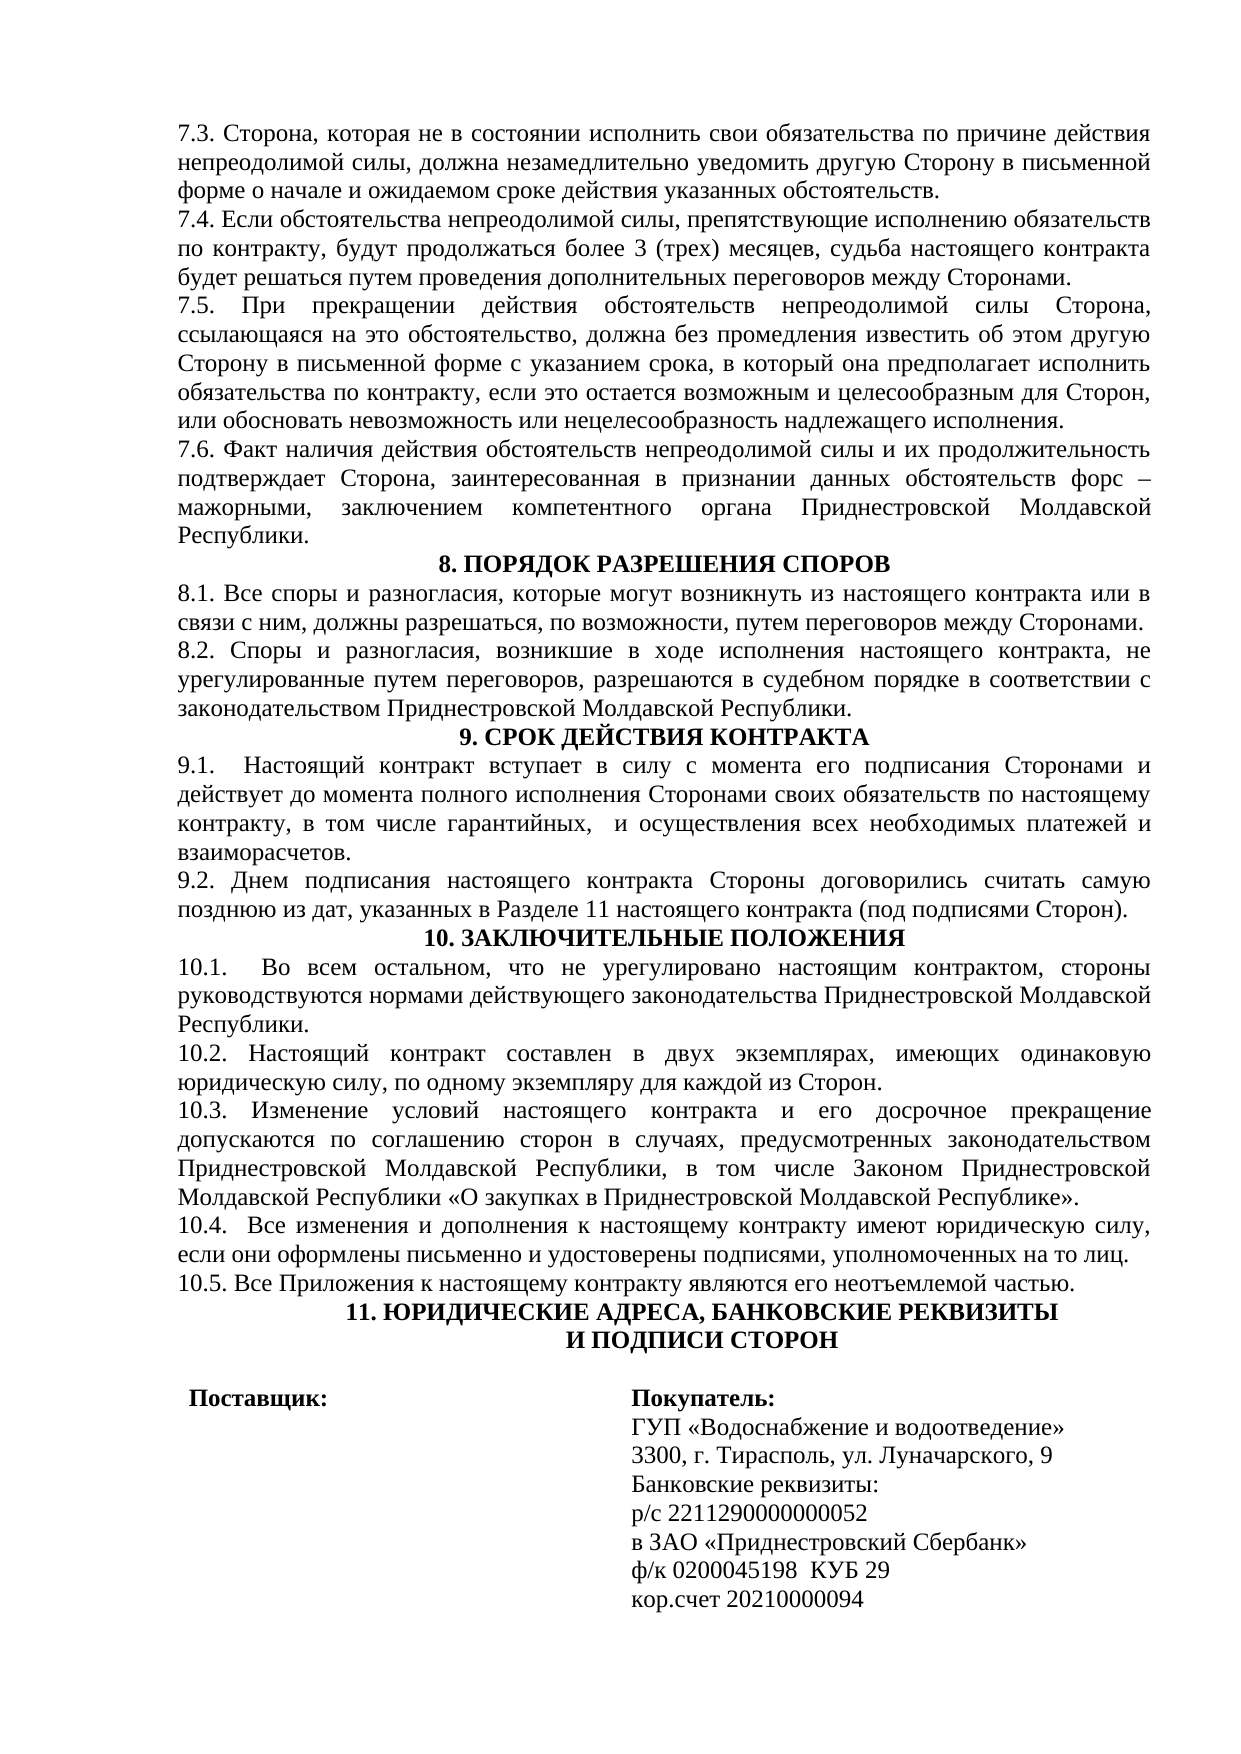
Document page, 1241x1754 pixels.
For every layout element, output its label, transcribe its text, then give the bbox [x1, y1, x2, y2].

text 8.2. Споры и разногласия, возникшие в ходе исполнения настоящего контракта, не урегулированные путем переговоров, разрешаются в судебном порядке в соответствии с законодательством Приднестровской Молдавской Республики. [177, 636, 1152, 722]
text 9.1. Настоящий контракт вступает в силу с момента его подписания Сторонами и действует до момента полного исполнения Сторонами своих обязательств по настоящему контракту, в том числе гарантийных, и осуществления всех необходимых платежей и взаиморасчетов. [177, 751, 1152, 866]
text 9.2. Днем подписания настоящего контракта Стороны договорились считать самую позднюю из дат, указанных в Разделе 11 настоящего контракта (под подписями Сторон). [177, 866, 1152, 923]
text 11. ЮРИДИЧЕСКИЕ АДРЕСА, БАНКОВСКИЕ РЕКВИЗИТЫ [252, 1297, 1152, 1326]
text 10.5. Все Приложения к настоящему контракту являются его неотъемлемой частью. [177, 1268, 1152, 1297]
text 8.1. Все споры и разногласия, которые могут возникнуть из настоящего контракта или в связи с ним, должны разрешаться, по возможности, путем переговоров между Сторонами. [177, 578, 1152, 636]
text 10.2. Настоящий контракт составлен в двух экземплярах, имеющих одинаковую юридическую силу, по одному экземпляру для каждой из Сторон. [177, 1038, 1152, 1096]
text 7.6. Факт наличия действия обстоятельств непреодолимой силы и их продолжительность подтверждает Сторона, заинтересованная в признании данных обстоятельств форс – мажорными, заключением компетентного органа Приднестровской Молдавской Республики. [177, 434, 1152, 549]
text 7.3. Сторона, которая не в состоянии исполнить свои обязательства по причине действия непреодолимой силы, должна незамедлительно уведомить другую Сторону в письменной форме о начале и ожидаемом сроке действия указанных обстоятельств. [177, 118, 1152, 204]
text 7.4. Если обстоятельства непреодолимой силы, препятствующие исполнению обязательств по контракту, будут продолжаться более 3 (трех) месяцев, судьба настоящего контракта будет решаться путем проведения дополнительных переговоров между Сторонами. [177, 204, 1152, 291]
text 10.4. Все изменения и дополнения к настоящему контракту имеют юридическую силу, если они оформлены письменно и удостоверены подписями, уполномоченных на то лиц. [177, 1211, 1152, 1268]
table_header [620, 1383, 1151, 1613]
text И ПОДПИСИ СТОРОН [252, 1326, 1152, 1354]
text 7.5. При прекращении действия обстоятельств непреодолимой силы Сторона, ссылающаяся на это обстоятельство, должна без промедления известить об этом другую Сторону в письменной форме с указанием срока, в который она предполагает исполнить обязательства по контракту, если это остается возможным и целесообразным для Сторон, или обосновать невозможность или нецелесообразность надлежащего исполнения. [177, 291, 1152, 434]
text 8. ПОРЯДОК РАЗРЕШЕНИЯ СПОРОВ [177, 549, 1152, 578]
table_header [177, 1383, 620, 1613]
text 10.1. Во всем остальном, что не урегулировано настоящим контрактом, стороны руководствуются нормами действующего законодательства Приднестровской Молдавской Республики. [177, 952, 1152, 1038]
text 10.3. Изменение условий настоящего контракта и его досрочное прекращение допускаются по соглашению сторон в случаях, предусмотренных законодательством Приднестровской Молдавской Республики, в том числе Законом Приднестровской Молдавской Республики «О закупках в Приднестровской Молдавской Республике». [177, 1096, 1152, 1211]
text 9. СРОК ДЕЙСТВИЯ КОНТРАКТА [177, 722, 1152, 751]
text 10. ЗАКЛЮЧИТЕЛЬНЫЕ ПОЛОЖЕНИЯ [177, 923, 1152, 952]
